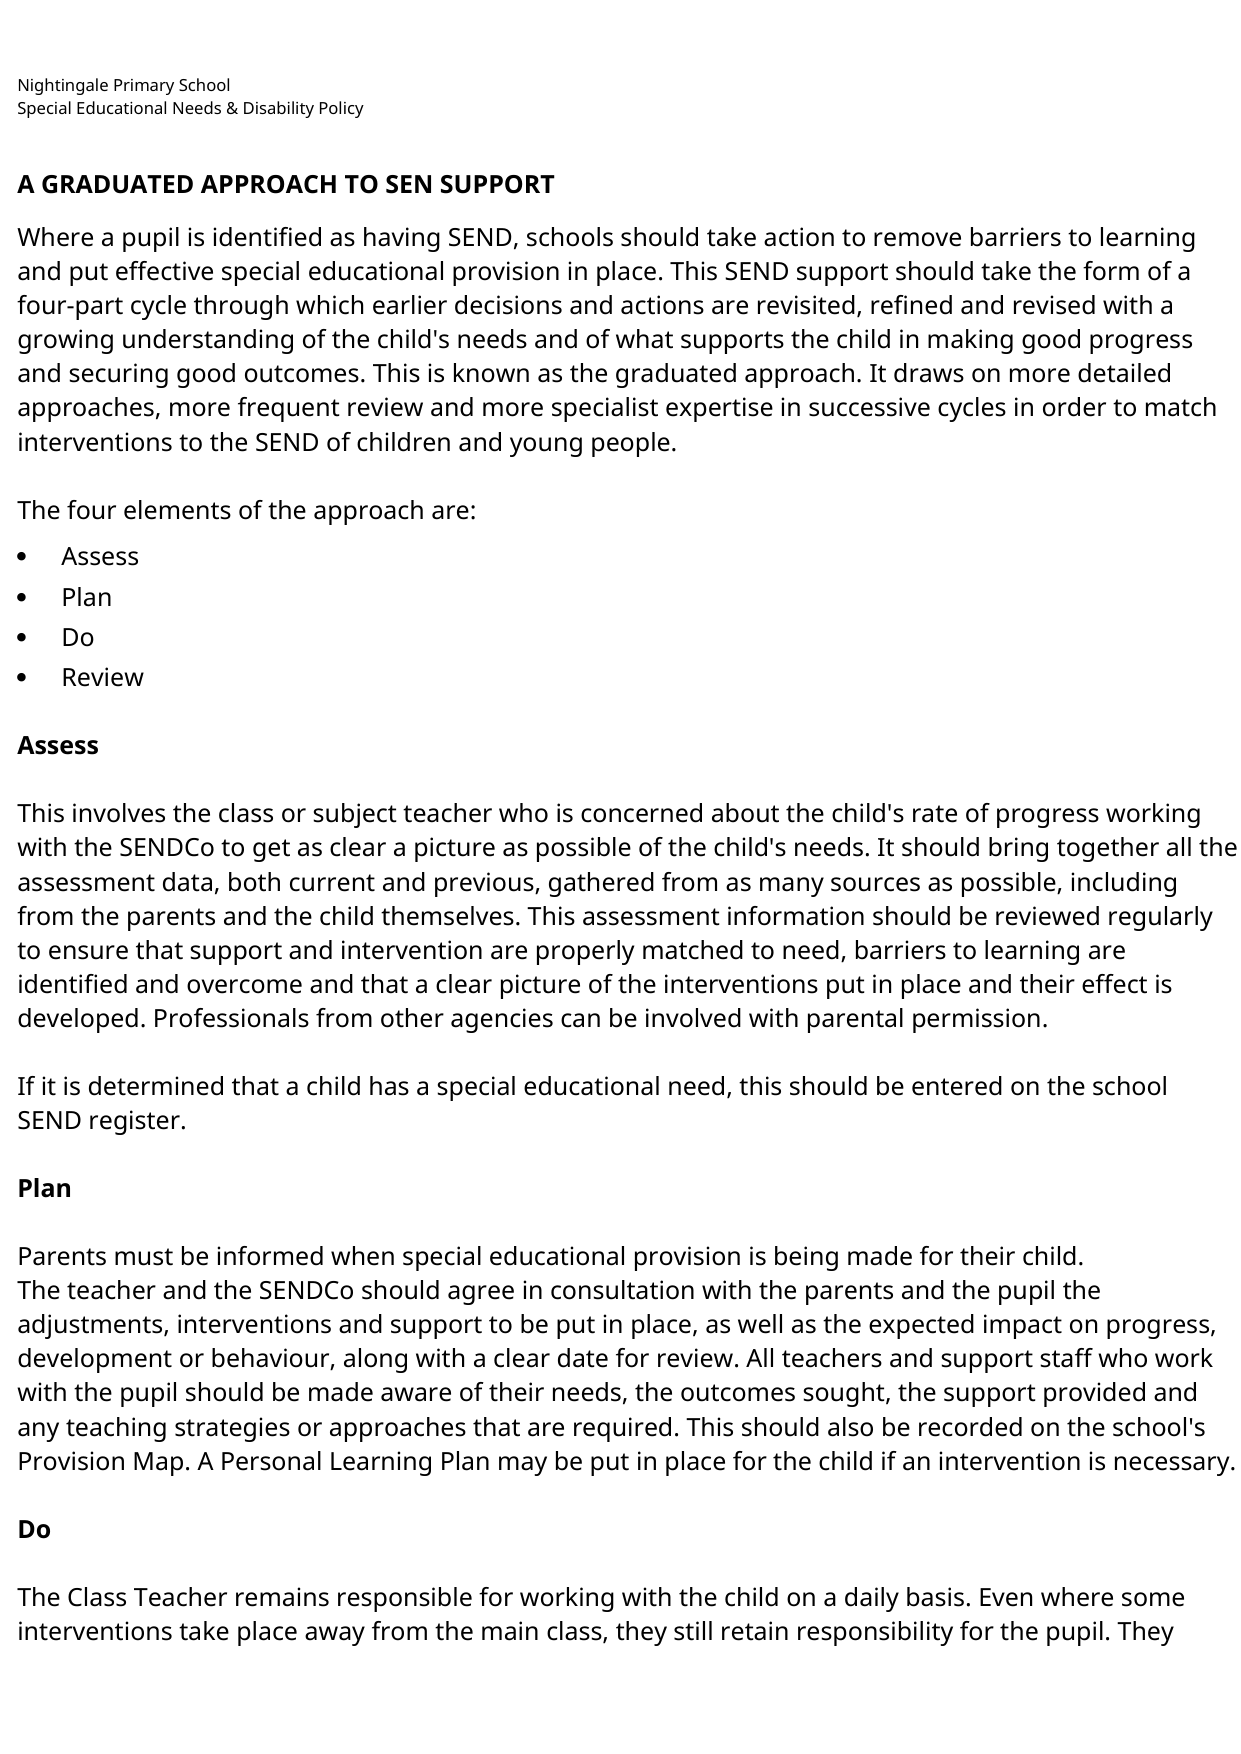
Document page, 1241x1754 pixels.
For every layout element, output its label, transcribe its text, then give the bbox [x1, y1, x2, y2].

text This involves the class or subject teacher who is concerned about the child's rate of progress working with the SENDCo to get as clear a picture as possible of the child's needs. It should bring together all the assessment data, both current and previous, gathered from as many sources as possible, including from the parents and the child themselves. This assessment information should be reviewed regularly to ensure that support and intervention are properly matched to need, barriers to learning are identified and overcome and that a clear picture of the interventions put in place and their effect is developed. Professionals from other agencies can be involved with parental permission. [17, 796, 1240, 1034]
text The four elements of the approach are: [17, 492, 1240, 526]
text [17, 1579, 1240, 1648]
text If it is determined that a child has a special educational need, this should be entered on the school SEND register. [17, 1068, 1240, 1137]
text Do [17, 1511, 1240, 1545]
text Parents must be informed when special educational provision is being made for their child. [17, 1239, 1240, 1273]
list Do [17, 619, 1240, 653]
list Plan [17, 579, 1240, 613]
text Where a pupil is identified as having SEND, schools should take action to remove barriers to learning and put effective special educational provision in place. This SEND support should take the form of a four-part cycle through which earlier decisions and actions are revisited, refined and revised with a growing understanding of the child's needs and of what supports the child in making good progress and securing good outcomes. This is known as the graduated approach. It draws on more detailed approaches, more frequent review and more specialist expertise in successive cycles in order to match interventions to the SEND of children and young people. [17, 220, 1240, 458]
list Review [17, 660, 1240, 694]
text A GRADUATED APPROACH TO SEN SUPPORT [17, 166, 1240, 200]
list Assess [17, 539, 1240, 573]
text Plan [17, 1171, 1240, 1205]
text The teacher and the SENDCo should agree in consultation with the parents and the pupil the adjustments, interventions and support to be put in place, as well as the expected impact on progress, development or behaviour, along with a clear date for review. All teachers and support staff who work with the pupil should be made aware of their needs, the outcomes sought, the support provided and any teaching strategies or approaches that are required. This should also be recorded on the school's Provision Map. A Personal Learning Plan may be put in place for the child if an intervention is necessary. [17, 1273, 1240, 1477]
text Assess [17, 728, 1240, 762]
